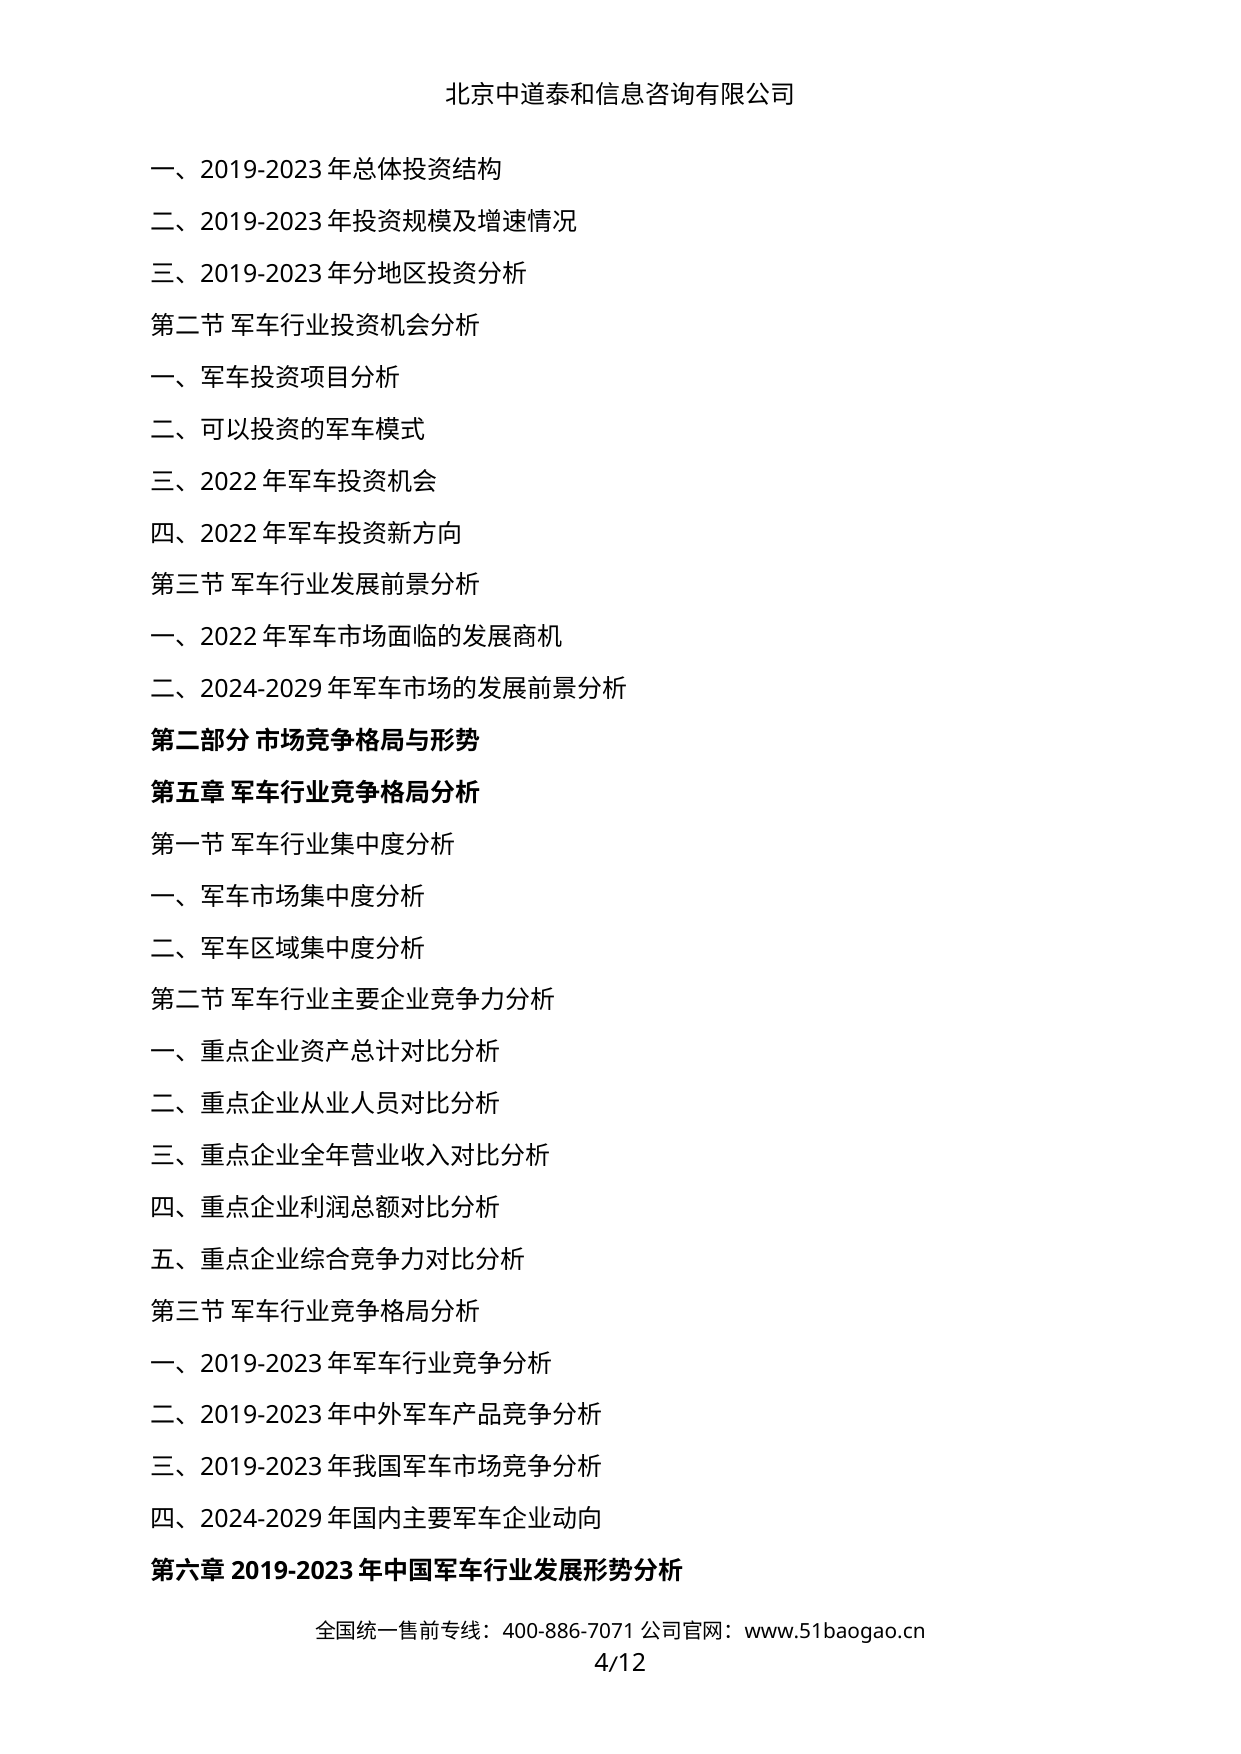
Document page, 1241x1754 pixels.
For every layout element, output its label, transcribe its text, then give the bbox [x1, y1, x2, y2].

text 一、2019-2023年总体投资结构 [150, 150, 1090, 186]
text 第三节 军车行业发展前景分析 [150, 565, 1090, 601]
text 三、2019-2023年我国军车市场竞争分析 [150, 1447, 1090, 1483]
text 二、2019-2023年中外军车产品竞争分析 [150, 1395, 1090, 1431]
text 一、军车投资项目分析 [150, 357, 1090, 394]
text 二、2019-2023年投资规模及增速情况 [150, 202, 1090, 238]
text 三、2022年军车投资机会 [150, 461, 1090, 497]
text 二、2024-2029年军车市场的发展前景分析 [150, 669, 1090, 705]
text 四、重点企业利润总额对比分析 [150, 1187, 1090, 1224]
text 一、重点企业资产总计对比分析 [150, 1032, 1090, 1068]
text 四、2024-2029年国内主要军车企业动向 [150, 1499, 1090, 1535]
text 一、军车市场集中度分析 [150, 876, 1090, 912]
text 一、2022年军车市场面临的发展商机 [150, 617, 1090, 653]
text 第五章 军车行业竞争格局分析 [150, 772, 1090, 809]
text 四、2022年军车投资新方向 [150, 513, 1090, 549]
text 第二节 军车行业投资机会分析 [150, 306, 1090, 342]
text 一、2019-2023年军车行业竞争分析 [150, 1343, 1090, 1379]
text 三、重点企业全年营业收入对比分析 [150, 1136, 1090, 1172]
text 三、2019-2023年分地区投资分析 [150, 254, 1090, 290]
text 五、重点企业综合竞争力对比分析 [150, 1239, 1090, 1276]
text 第二节 军车行业主要企业竞争力分析 [150, 980, 1090, 1016]
text 第六章 2019-2023年中国军车行业发展形势分析 [150, 1551, 1090, 1587]
text 二、军车区域集中度分析 [150, 928, 1090, 964]
text 二、可以投资的军车模式 [150, 409, 1090, 446]
text 二、重点企业从业人员对比分析 [150, 1084, 1090, 1120]
text 第三节 军车行业竞争格局分析 [150, 1291, 1090, 1327]
text 第一节 军车行业集中度分析 [150, 824, 1090, 861]
text 第二部分 市场竞争格局与形势 [150, 721, 1090, 757]
